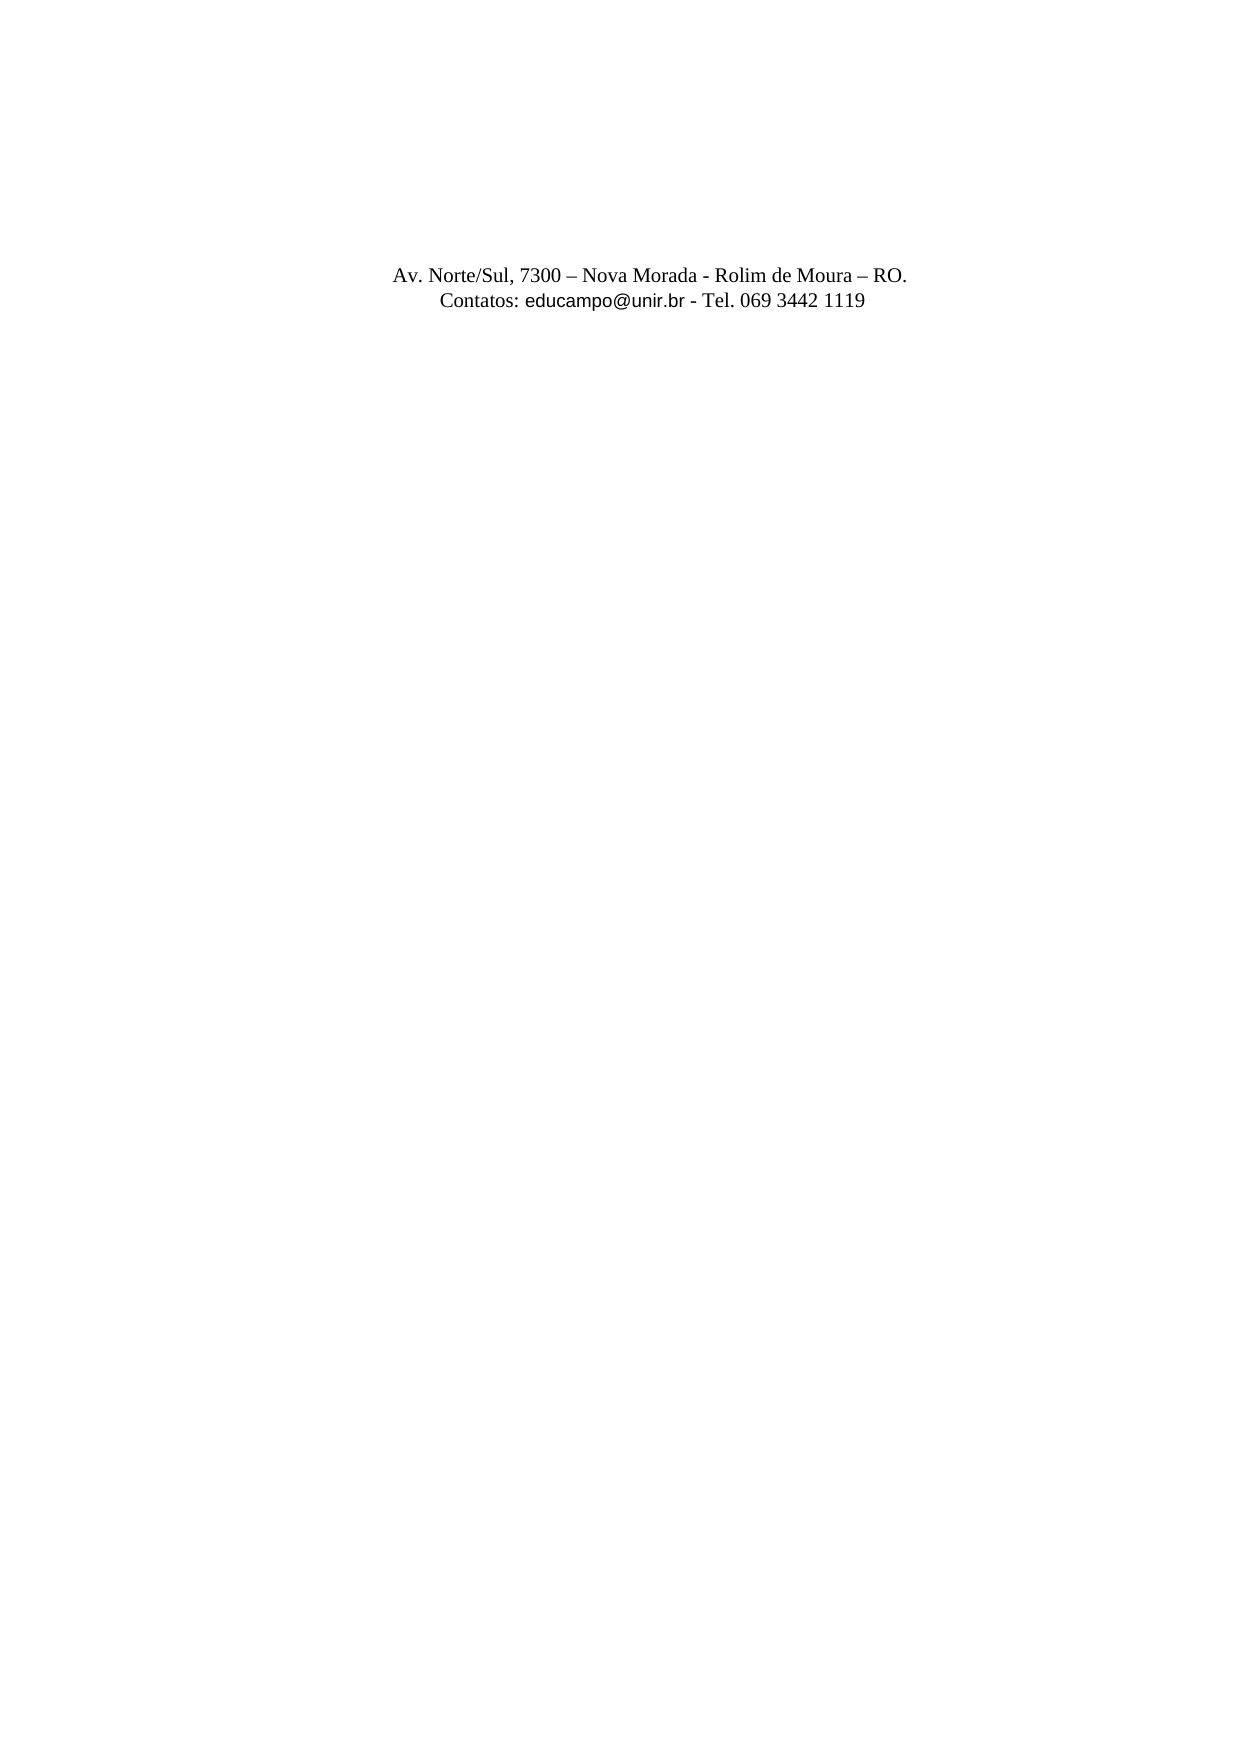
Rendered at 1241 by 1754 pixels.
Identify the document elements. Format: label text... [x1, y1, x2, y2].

text Av. Norte/Sul, 7300 – Nova Morada - Rolim de Moura – RO. [177, 263, 1122, 287]
text Contatos: educampo@unir.br - Tel. 069 3442 1119 [177, 287, 1122, 312]
